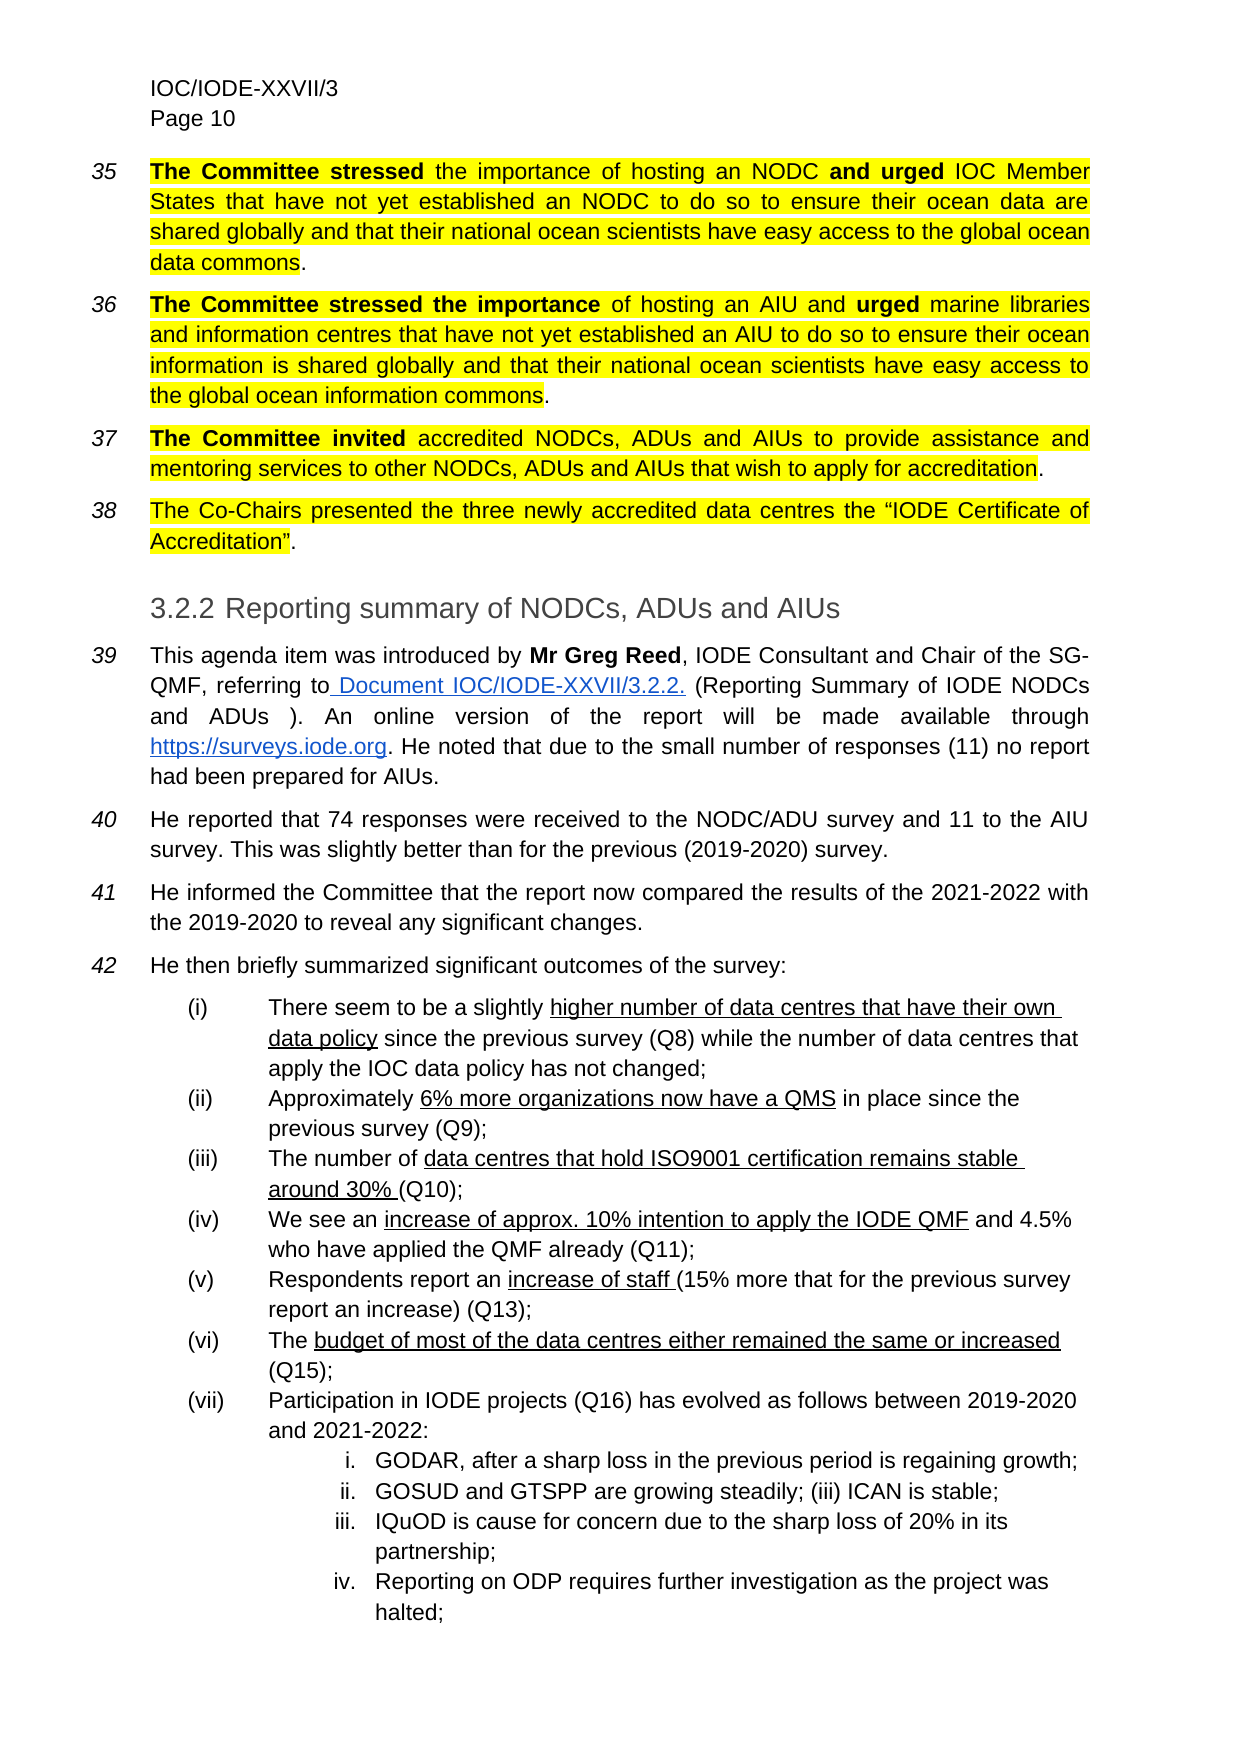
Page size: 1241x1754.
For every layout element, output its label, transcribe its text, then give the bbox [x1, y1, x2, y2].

list The number of data centres that hold ISO9001 certification remains stable around 30% (Q10); [187, 1145, 1090, 1202]
subtitle 3.2.2 Reporting summary of NODCs, ADUs and AIUs [150, 591, 1090, 625]
text The Committee stressed the importance of hosting an NODC and urged IOC Member States that have not yet established an NODC to do so to ensure their ocean data are shared globally and that their national ocean scientists have easy access to the global ocean data commons. [91, 158, 1090, 275]
text He reported that 74 responses were received to the NODC/ADU survey and 11 to the AIU survey. This was slightly better than for the previous (2019-2020) survey. [91, 806, 1090, 862]
list The budget of most of the data centres either remained the same or increased (Q15); [187, 1327, 1090, 1383]
text This agenda item was introduced by Mr Greg Reed, IODE Consultant and Chair of the SG-QMF, referring to Document IOC/IODE-XXVII/3.2.2. (Reporting Summary of IODE NODCs and ADUs ). An online version of the report will be made available through https://surveys.iode.org. He noted that due to the small number of responses (11) no report had been prepared for AIUs. [91, 642, 1090, 789]
list Participation in IODE projects (Q16) has evolved as follows between 2019-2020 and 2021-2022: [187, 1387, 1090, 1444]
text The Committee invited accredited NODCs, ADUs and AIUs to provide assistance and mentoring services to other NODCs, ADUs and AIUs that wish to apply for accreditation. [91, 424, 1090, 481]
list We see an increase of approx. 10% intention to apply the IODE QMF and 4.5% who have applied the QMF already (Q11); [187, 1206, 1090, 1262]
list GODAR, after a sharp loss in the previous period is regaining growth; [356, 1447, 1090, 1474]
list GOSUD and GTSPP are growing steadily; (iii) ICAN is stable; [356, 1478, 1090, 1504]
text He then briefly summarized significant outcomes of the survey: [91, 952, 1090, 978]
text The Co-Chairs presented the three newly accredited data centres the “IODE Certificate of Accreditation”. [91, 497, 1090, 554]
list Approximately 6% more organizations now have a QMS in place since the previous survey (Q9); [187, 1085, 1090, 1142]
text The Committee stressed the importance of hosting an AIU and urged marine libraries and information centres that have not yet established an AIU to do so to ensure their ocean information is shared globally and that their national ocean scientists have easy access to the global ocean information commons. [91, 291, 1090, 408]
list There seem to be a slightly higher number of data centres that have their own data policy since the previous survey (Q8) while the number of data centres that apply the IOC data policy has not changed; [187, 994, 1090, 1081]
list Reporting on ODP requires further investigation as the project was halted; [356, 1568, 1090, 1625]
list IQuOD is cause for concern due to the sharp loss of 20% in its partnership; [356, 1508, 1090, 1564]
text He informed the Committee that the report now compared the results of the 2021-2022 with the 2019-2020 to reveal any significant changes. [91, 879, 1090, 935]
list Respondents report an increase of staff (15% more that for the previous survey report an increase) (Q13); [187, 1266, 1090, 1323]
